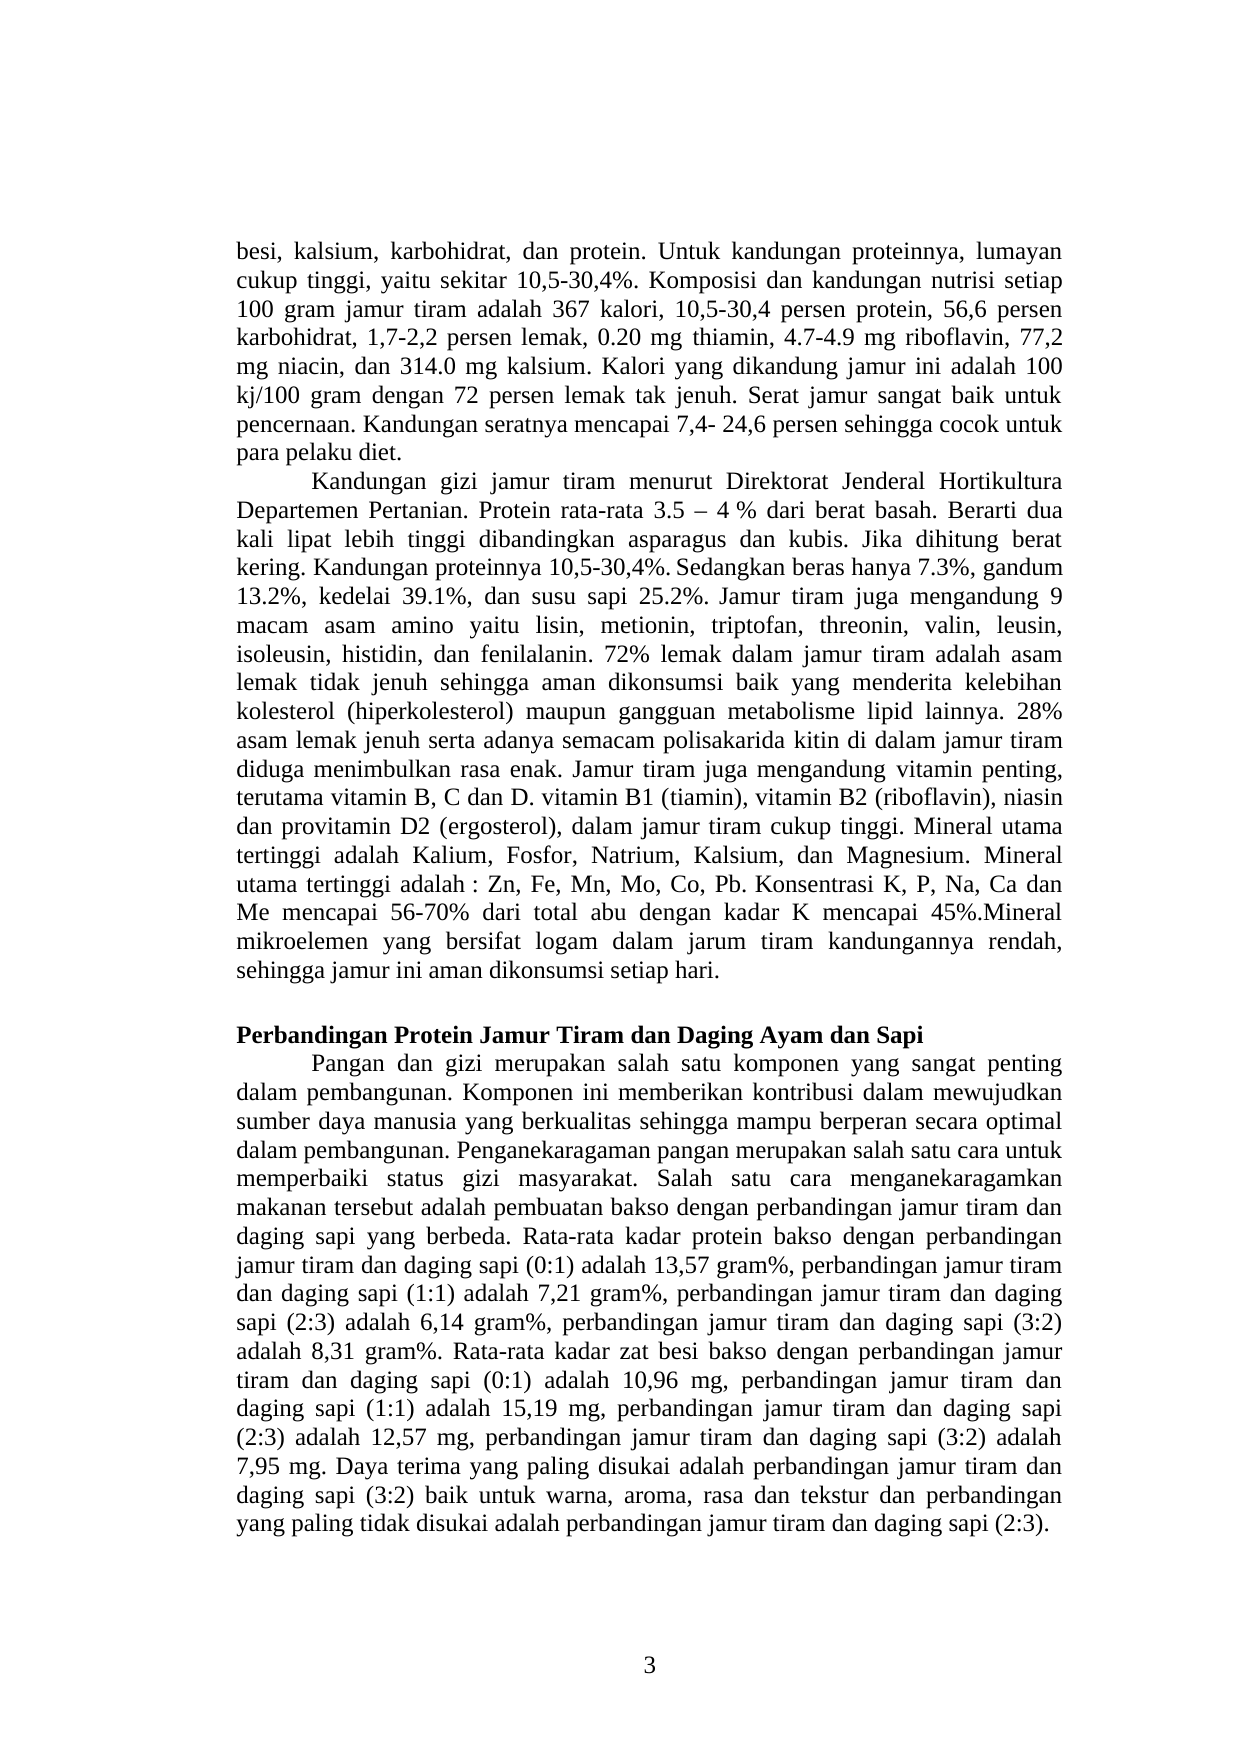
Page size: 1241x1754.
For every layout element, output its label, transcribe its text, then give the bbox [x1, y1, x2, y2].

text Kandungan gizi jamur tiram menurut Direktorat Jenderal Hortikultura Departemen Pertanian. Protein rata-rata 3.5 – 4 % dari berat basah. Berarti dua kali lipat lebih tinggi dibandingkan asparagus dan kubis. Jika dihitung berat kering. Kandungan proteinnya 10,5-30,4%. Sedangkan beras hanya 7.3%, gandum 13.2%, kedelai 39.1%, dan susu sapi 25.2%. Jamur tiram juga mengandung 9 macam asam amino yaitu lisin, metionin, triptofan, threonin, valin, leusin, isoleusin, histidin, dan fenilalanin. 72% lemak dalam jamur tiram adalah asam lemak tidak jenuh sehingga aman dikonsumsi baik yang menderita kelebihan kolesterol (hiperkolesterol) maupun gangguan metabolisme lipid lainnya. 28% asam lemak jenuh serta adanya semacam polisakarida kitin di dalam jamur tiram diduga menimbulkan rasa enak. Jamur tiram juga mengandung vitamin penting, terutama vitamin B, C dan D. vitamin B1 (tiamin), vitamin B2 (riboflavin), niasin dan provitamin D2 (ergosterol), dalam jamur tiram cukup tinggi. Mineral utama tertinggi adalah Kalium, Fosfor, Natrium, Kalsium, dan Magnesium. Mineral utama tertinggi adalah : Zn, Fe, Mn, Mo, Co, Pb. Konsentrasi K, P, Na, Ca dan Me mencapai 56-70% dari total abu dengan kadar K mencapai 45%.Mineral mikroelemen yang bersifat logam dalam jarum tiram kandungannya rendah, sehingga jamur ini aman dikonsumsi setiap hari. [236, 466, 1063, 984]
text Pangan dan gizi merupakan salah satu komponen yang sangat penting dalam pembangunan. Komponen ini memberikan kontribusi dalam mewujudkan sumber daya manusia yang berkualitas sehingga mampu berperan secara optimal dalam pembangunan. Penganekaragaman pangan merupakan salah satu cara untuk memperbaiki status gizi masyarakat. Salah satu cara menganekaragamkan makanan tersebut adalah pembuatan bakso dengan perbandingan jamur tiram dan daging sapi yang berbeda. Rata-rata kadar protein bakso dengan perbandingan jamur tiram dan daging sapi (0:1) adalah 13,57 gram%, perbandingan jamur tiram dan daging sapi (1:1) adalah 7,21 gram%, perbandingan jamur tiram dan daging sapi (2:3) adalah 6,14 gram%, perbandingan jamur tiram dan daging sapi (3:2) adalah 8,31 gram%. Rata-rata kadar zat besi bakso dengan perbandingan jamur tiram dan daging sapi (0:1) adalah 10,96 mg, perbandingan jamur tiram dan daging sapi (1:1) adalah 15,19 mg, perbandingan jamur tiram dan daging sapi (2:3) adalah 12,57 mg, perbandingan jamur tiram dan daging sapi (3:2) adalah 7,95 mg. Daya terima yang paling disukai adalah perbandingan jamur tiram dan daging sapi (3:2) baik untuk warna, aroma, rasa dan tekstur dan perbandingan yang paling tidak disukai adalah perbandingan jamur tiram dan daging sapi (2:3). [236, 1048, 1063, 1537]
text Perbandingan Protein Jamur Tiram dan Daging Ayam dan Sapi [236, 1020, 1063, 1048]
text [236, 236, 1063, 466]
